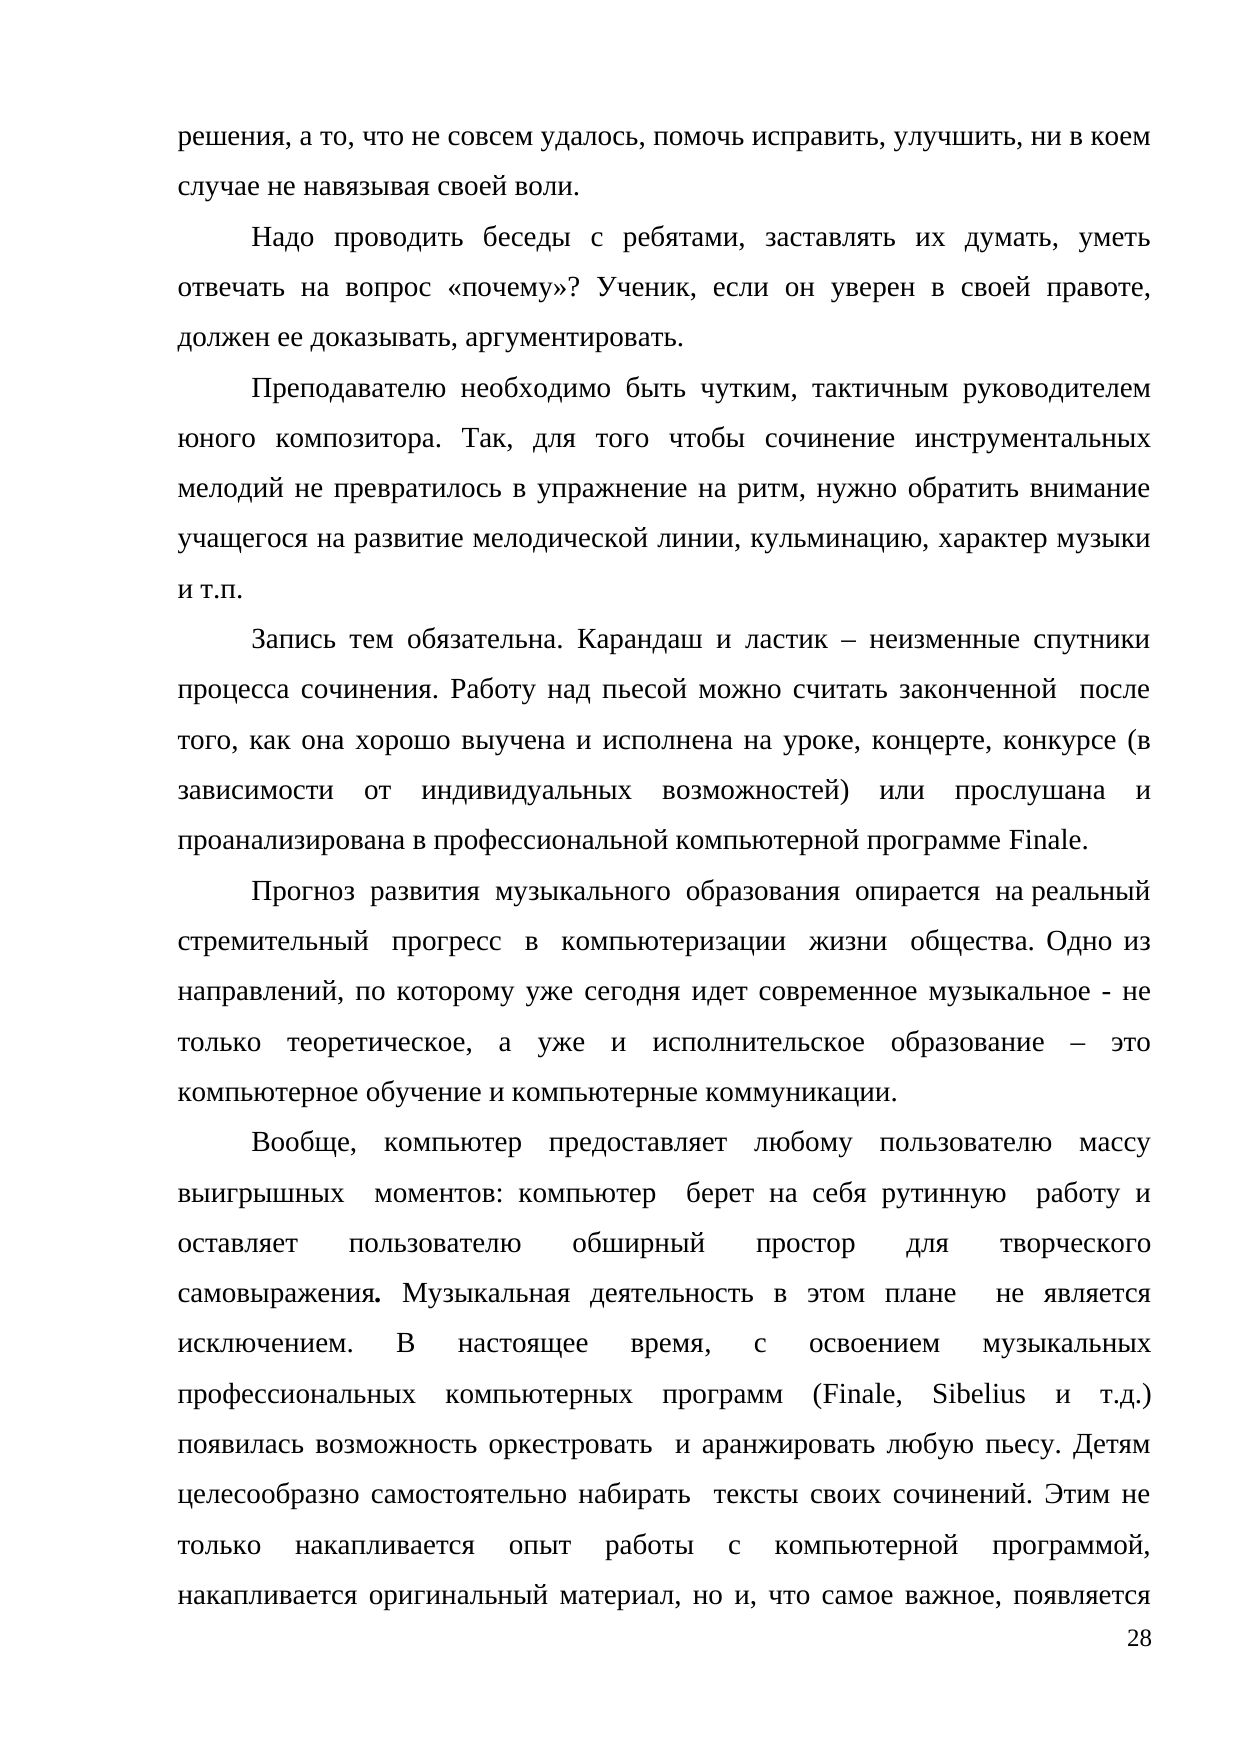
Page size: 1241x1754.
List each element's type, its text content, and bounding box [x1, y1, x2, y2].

text Прогноз развития музыкального образования опирается на реальный стремительный прогресс в компьютеризации жизни общества. Одно из направлений, по которому уже сегодня идет современное музыкальное - не только теоретическое, а уже и исполнительское образование – это компьютерное обучение и компьютерные коммуникации. [177, 873, 1152, 1108]
text Запись тем обязательна. Карандаш и ластик – неизменные спутники процесса сочинения. Работу над пьесой можно считать законченной после того, как она хорошо выучена и исполнена на уроке, концерте, конкурсе (в зависимости от индивидуальных возможностей) или прослушана и проанализирована в профессиональной компьютерной программе Finale. [177, 621, 1152, 856]
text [177, 118, 1152, 202]
text Надо проводить беседы с ребятами, заставлять их думать, уметь отвечать на вопрос «почему»? Ученик, если он уверен в своей правоте, должен ее доказывать, аргументировать. [177, 219, 1152, 353]
text Преподавателю необходимо быть чутким, тактичным руководителем юного композитора. Так, для того чтобы сочинение инструментальных мелодий не превратилось в упражнение на ритм, нужно обратить внимание учащегося на развитие мелодической линии, кульминацию, характер музыки и т.п. [177, 370, 1152, 604]
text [177, 1124, 1152, 1611]
